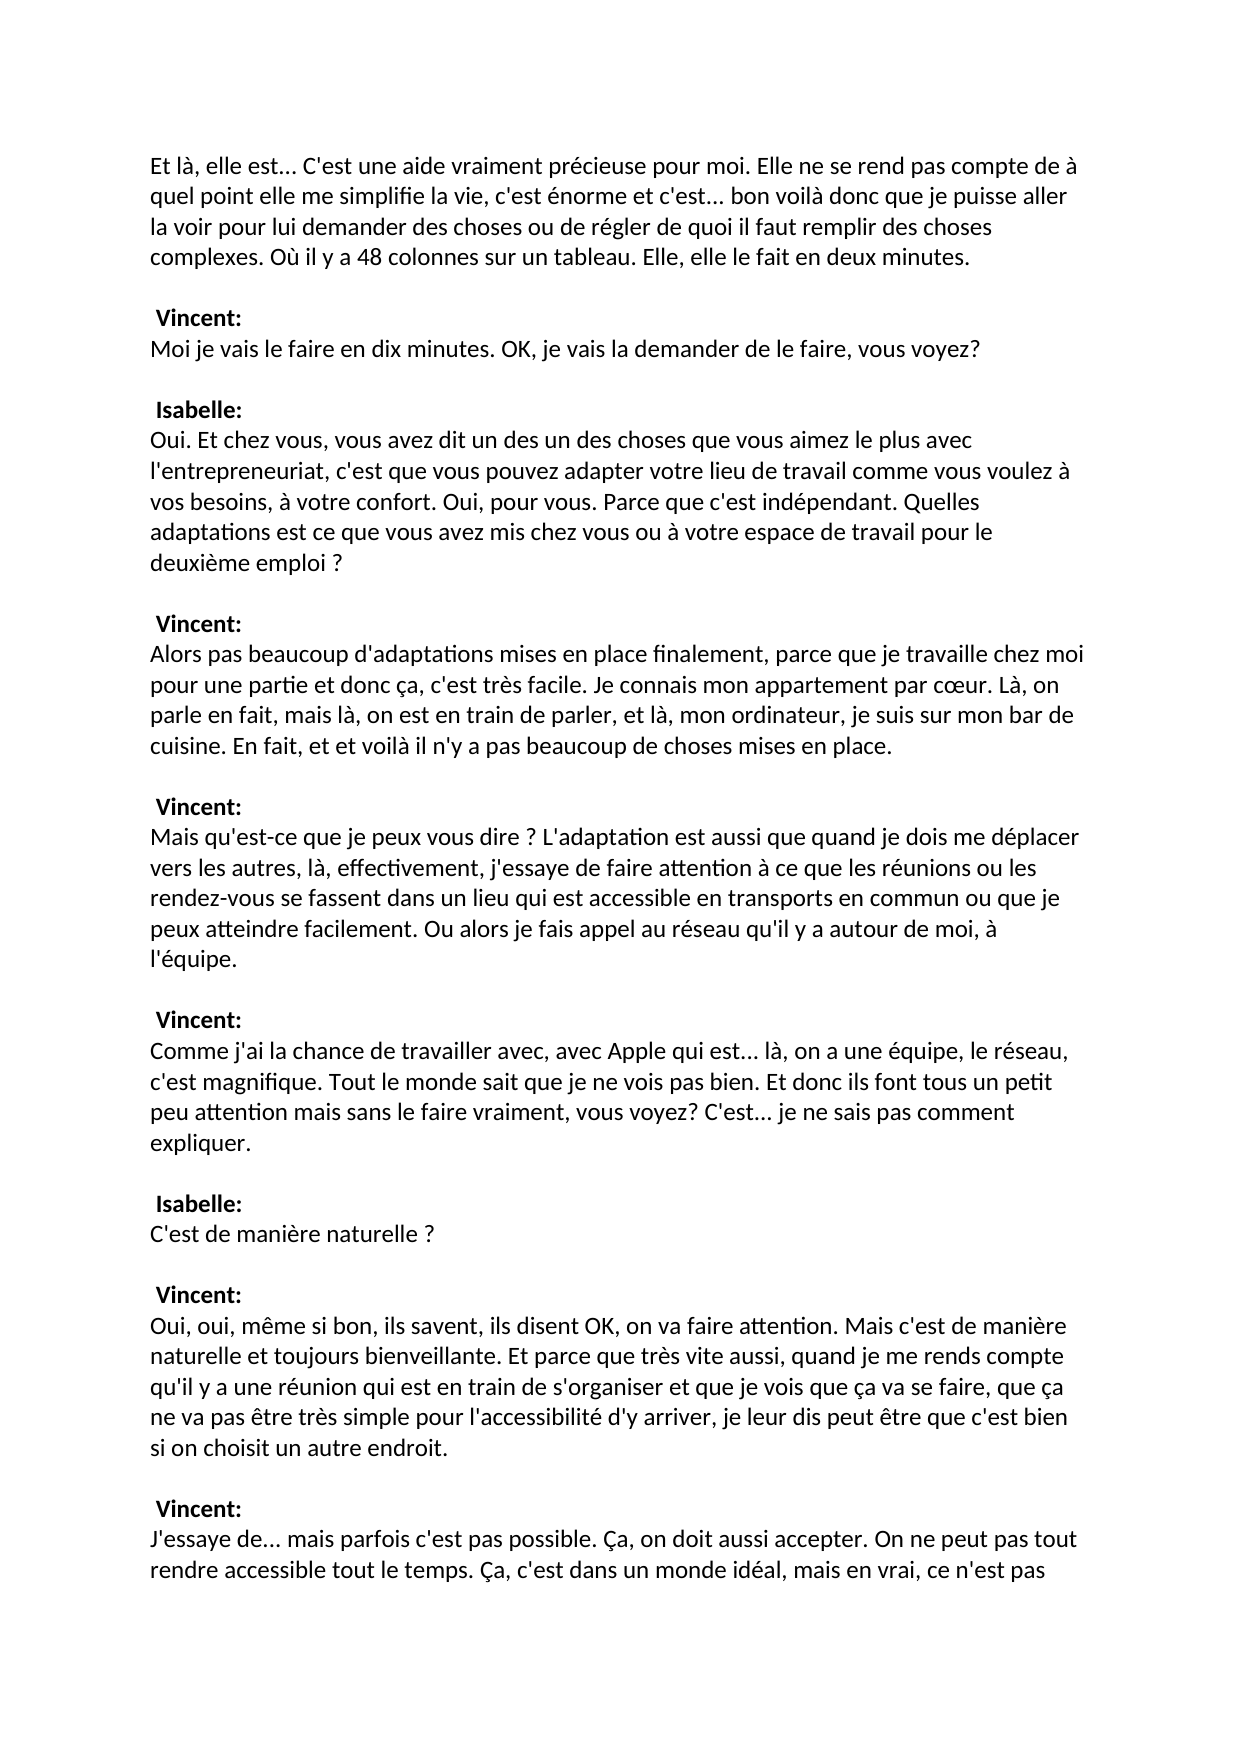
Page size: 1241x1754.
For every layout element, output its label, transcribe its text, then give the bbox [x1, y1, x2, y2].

text Isabelle: [150, 394, 1090, 425]
text Vincent: [150, 1279, 1090, 1310]
text Vincent: [150, 791, 1090, 821]
text Oui. Et chez vous, vous avez dit un des un des choses que vous aimez le plus avec l'entrepreneuriat, c'est que vous pouvez adapter votre lieu de travail comme vous voulez à vos besoins, à votre confort. Oui, pour vous. Parce que c'est indépendant. Quelles adaptations est ce que vous avez mis chez vous ou à votre espace de travail pour le deuxième emploi ? [150, 425, 1090, 577]
text Comme j'ai la chance de travailler avec, avec Apple qui est... là, on a une équipe, le réseau, c'est magnifique. Tout le monde sait que je ne vois pas bien. Et donc ils font tous un petit peu attention mais sans le faire vraiment, vous voyez? C'est... je ne sais pas comment expliquer. [150, 1035, 1090, 1157]
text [150, 1523, 1090, 1584]
text Vincent: [150, 1493, 1090, 1523]
text Vincent: [150, 1004, 1090, 1035]
text Isabelle: [150, 1188, 1090, 1218]
text Moi je vais le faire en dix minutes. OK, je vais la demander de le faire, vous voyez? [150, 333, 1090, 364]
text Et là, elle est... C'est une aide vraiment précieuse pour moi. Elle ne se rend pas compte de à quel point elle me simplifie la vie, c'est énorme et c'est... bon voilà donc que je puisse aller la voir pour lui demander des choses ou de régler de quoi il faut remplir des choses complexes. Où il y a 48 colonnes sur un tableau. Elle, elle le fait en deux minutes. [150, 150, 1090, 272]
text C'est de manière naturelle ? [150, 1218, 1090, 1249]
text Vincent: [150, 303, 1090, 333]
text Alors pas beaucoup d'adaptations mises en place finalement, parce que je travaille chez moi pour une partie et donc ça, c'est très facile. Je connais mon appartement par cœur. Là, on parle en fait, mais là, on est en train de parler, et là, mon ordinateur, je suis sur mon bar de cuisine. En fait, et et voilà il n'y a pas beaucoup de choses mises en place. [150, 638, 1090, 760]
text Oui, oui, même si bon, ils savent, ils disent OK, on va faire attention. Mais c'est de manière naturelle et toujours bienveillante. Et parce que très vite aussi, quand je me rends compte qu'il y a une réunion qui est en train de s'organiser et que je vois que ça va se faire, que ça ne va pas être très simple pour l'accessibilité d'y arriver, je leur dis peut être que c'est bien si on choisit un autre endroit. [150, 1310, 1090, 1462]
text Vincent: [150, 608, 1090, 638]
text Mais qu'est-ce que je peux vous dire ? L'adaptation est aussi que quand je dois me déplacer vers les autres, là, effectivement, j'essaye de faire attention à ce que les réunions ou les rendez-vous se fassent dans un lieu qui est accessible en transports en commun ou que je peux atteindre facilement. Ou alors je fais appel au réseau qu'il y a autour de moi, à l'équipe. [150, 821, 1090, 974]
